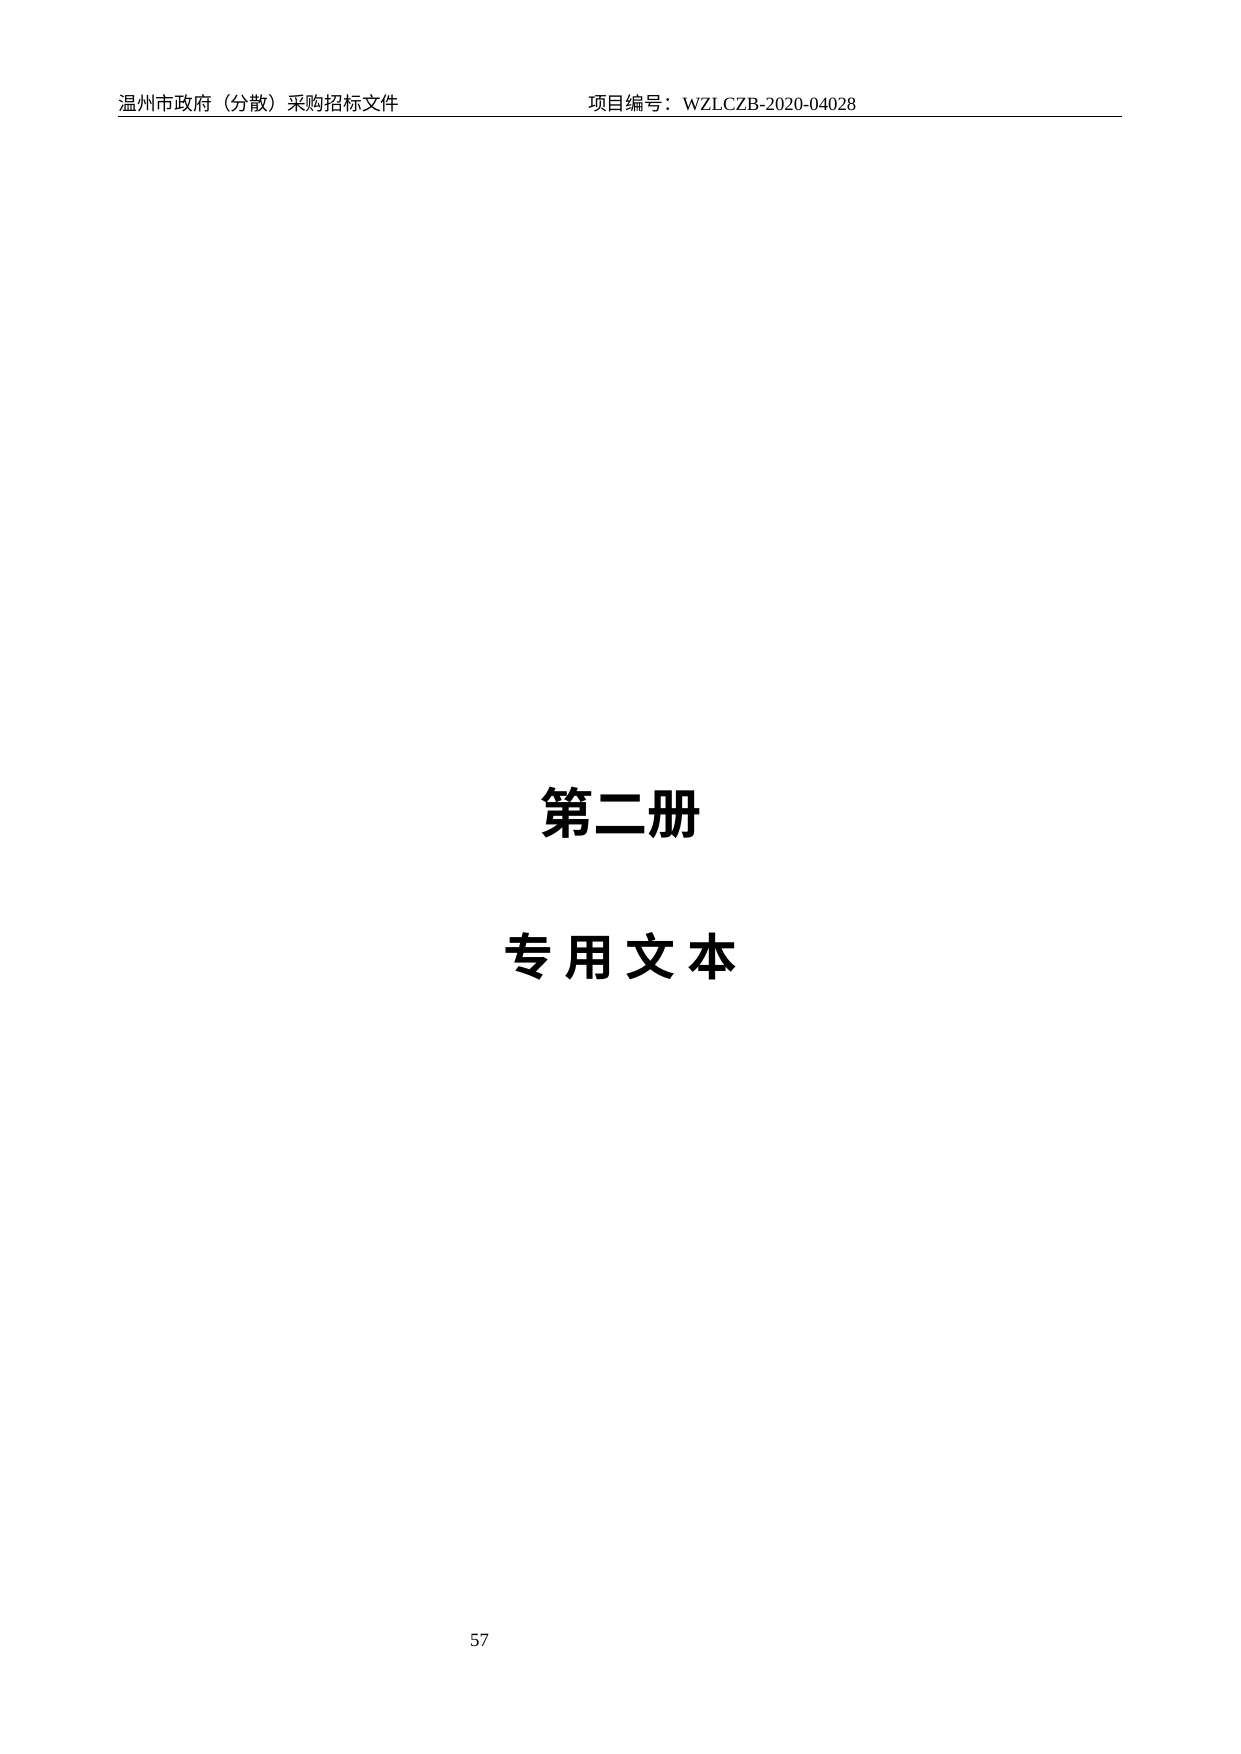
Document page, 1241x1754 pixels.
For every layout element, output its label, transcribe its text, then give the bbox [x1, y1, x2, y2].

text 第二册 [118, 771, 1122, 849]
text 专 用 文 本 [118, 918, 1122, 990]
